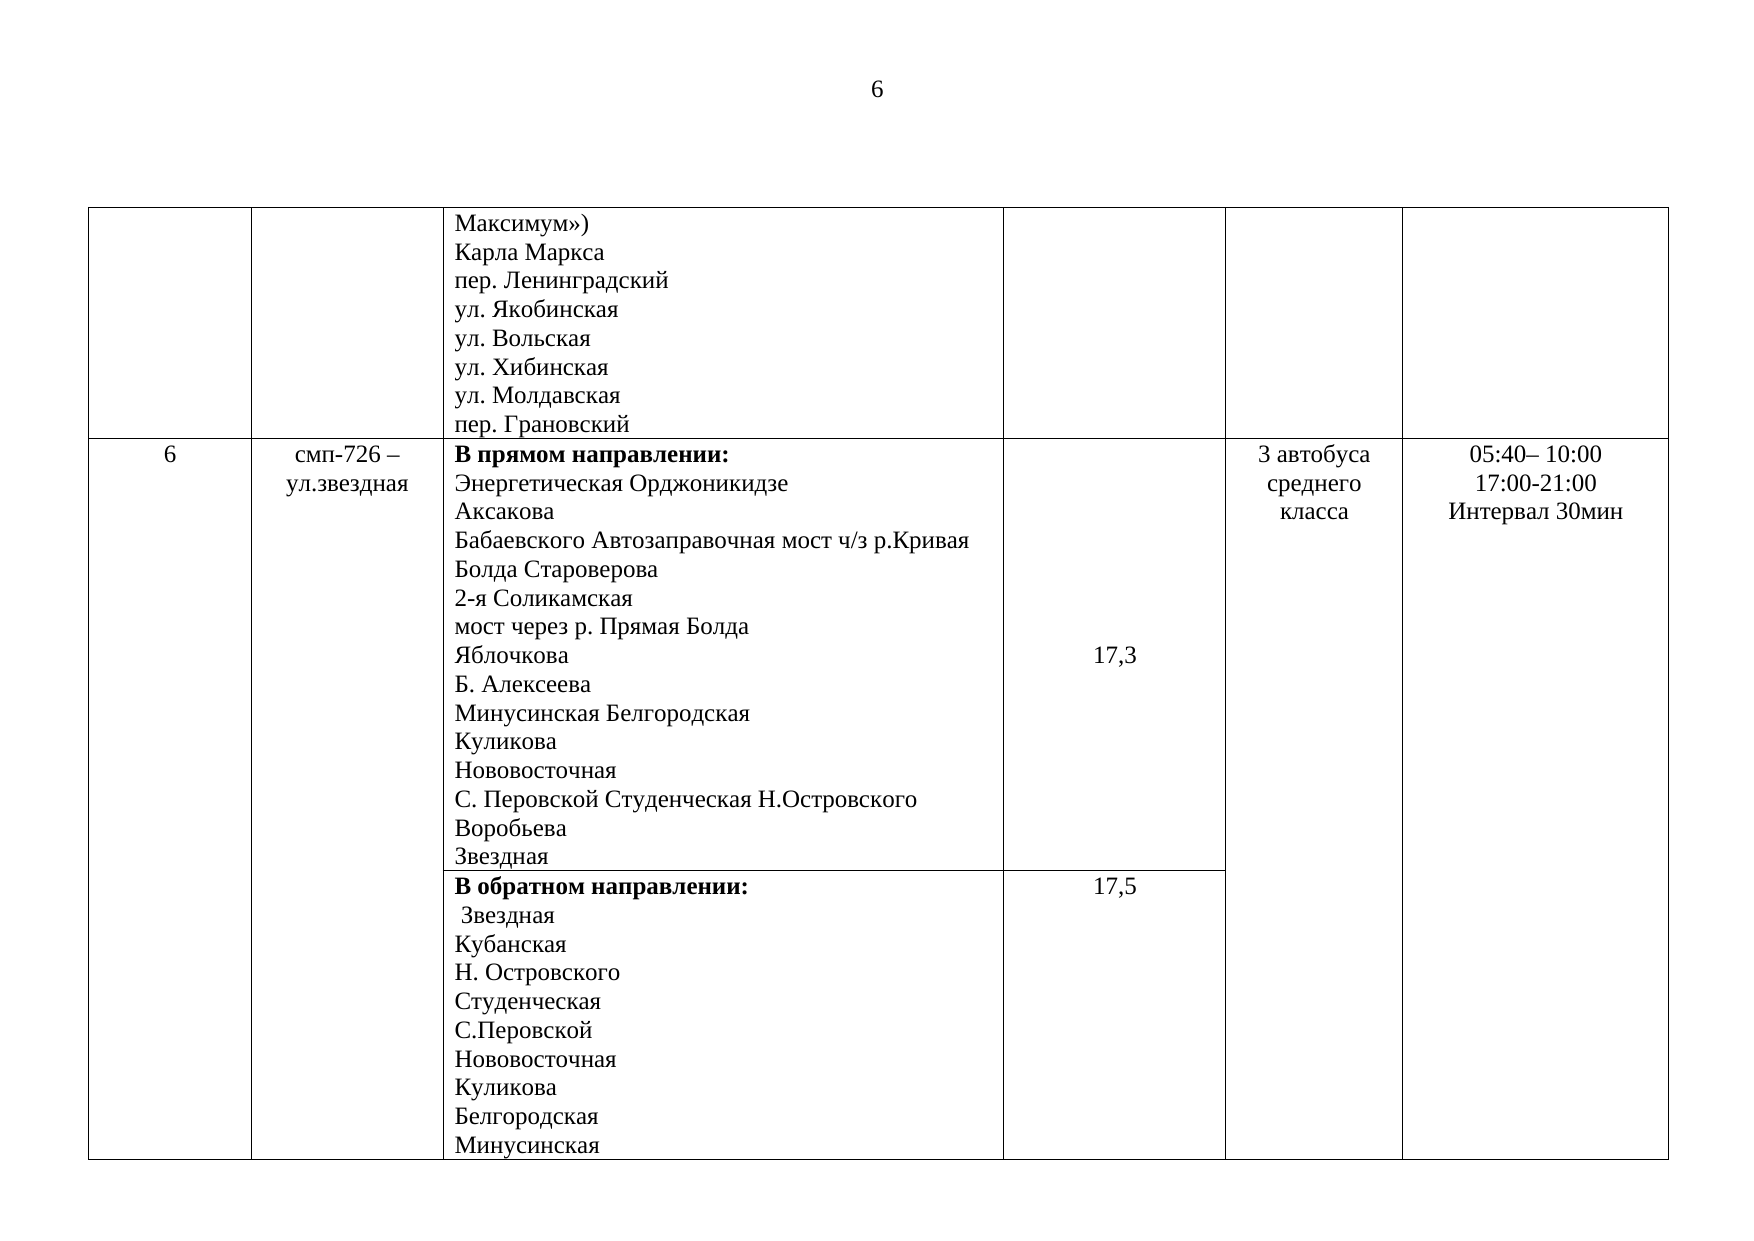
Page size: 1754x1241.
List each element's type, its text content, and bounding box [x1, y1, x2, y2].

table_cell 6 [89, 439, 251, 1159]
table_cell В прямом направлении: Энергетическая Орджоникидзе Аксакова Бабаевского Автозаправочная мост ч/з р.Кривая Болда Староверова 2-я Соликамская мост через р. Прямая Болда Яблочкова Б. Алексеева Минусинская Белгородская Куликова Нововосточная С. Перовской Студенческая Н.Островского Воробьева Звездная [444, 439, 1003, 870]
table_cell 9 [1004, 208, 1225, 438]
table_cell смп-726 –ул.звездная [252, 439, 443, 1159]
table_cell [444, 871, 1003, 1159]
table_cell 05:40– 10:00 17:00-21:00 Интервал 30мин [1403, 439, 1668, 1159]
table_cell 3 автобуса среднего класса [1226, 439, 1402, 1159]
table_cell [444, 208, 1003, 438]
table_cell 17,3 [1004, 439, 1225, 870]
table_cell 17,5 [1004, 871, 1225, 1159]
